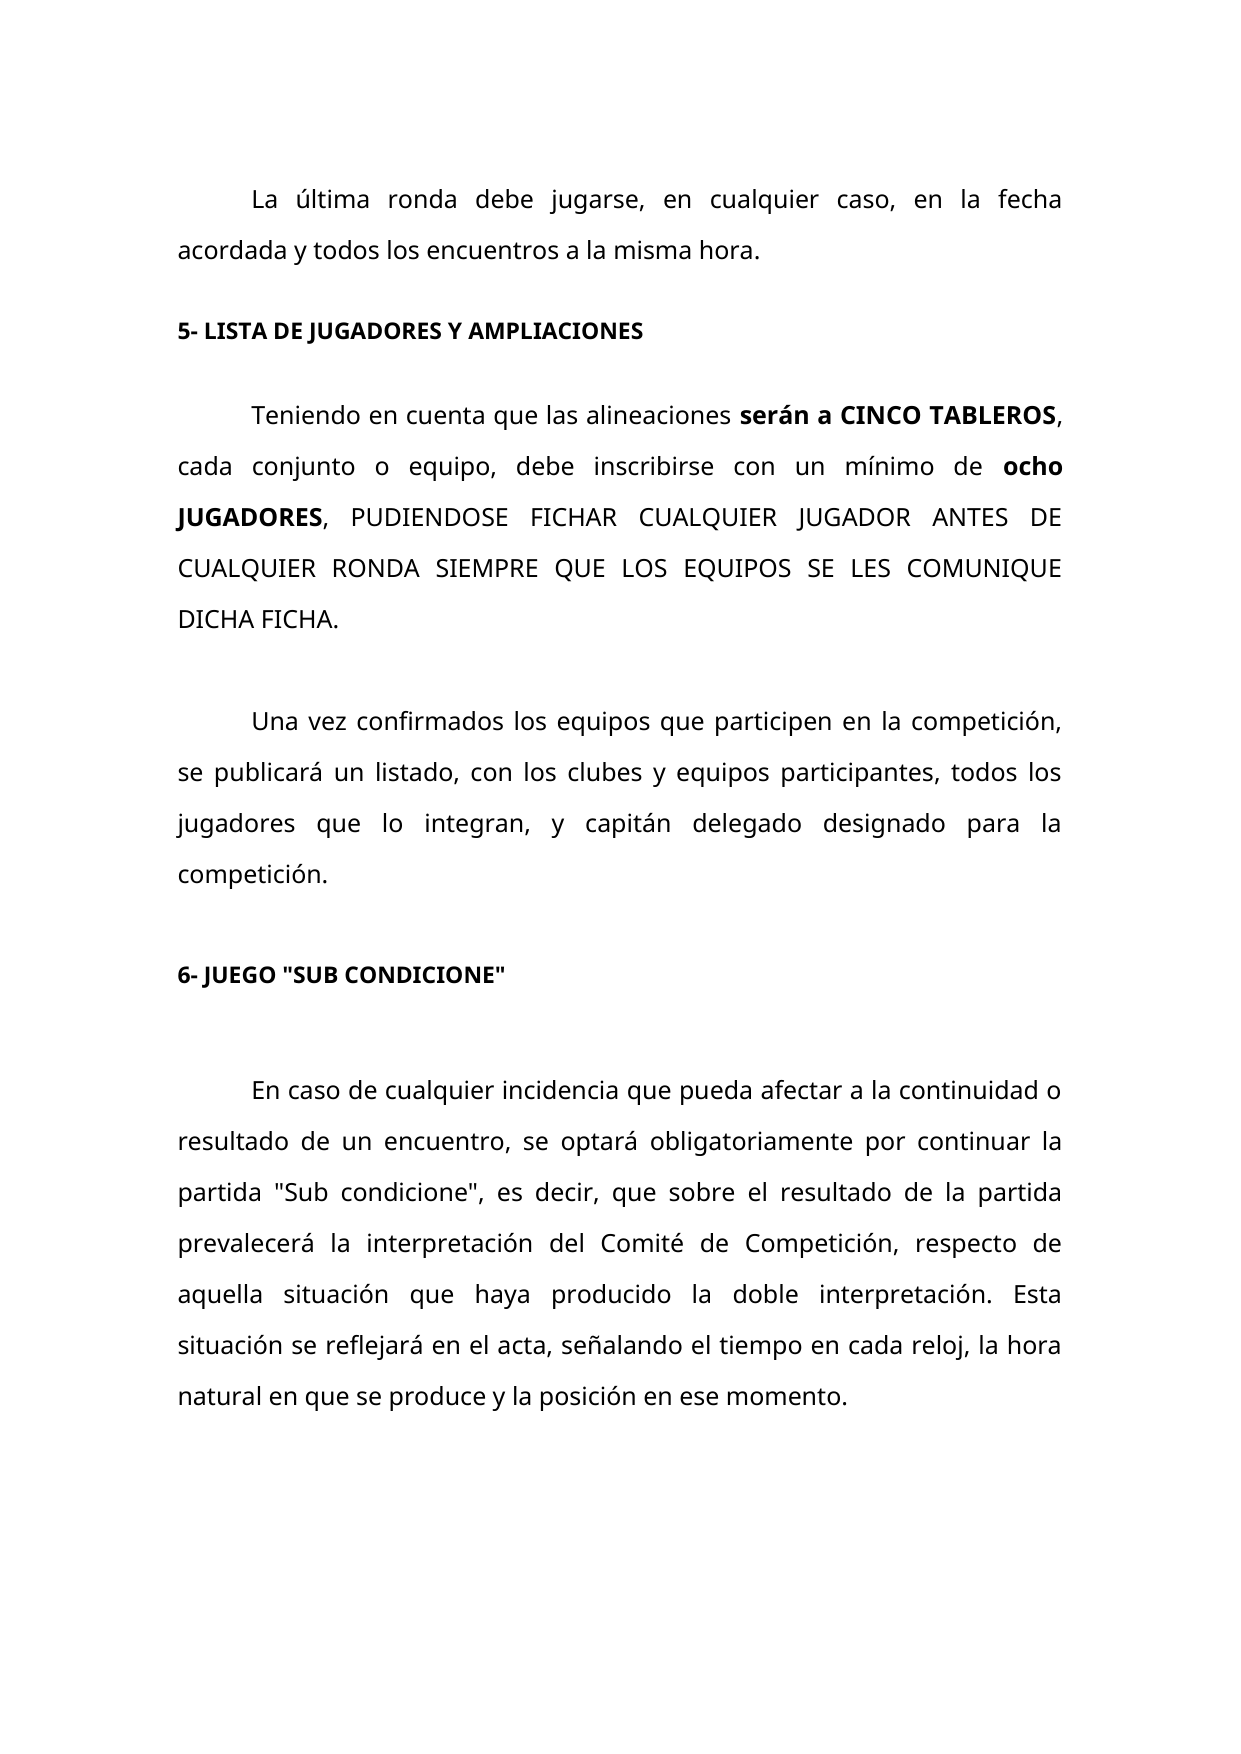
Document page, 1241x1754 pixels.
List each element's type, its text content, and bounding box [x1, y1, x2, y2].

text 5- LISTA DE JUGADORES Y AMPLIACIONES [177, 315, 1063, 346]
text La última ronda debe jugarse, en cualquier caso, en la fecha acordada y todos los encuentros a la misma hora. [177, 182, 1063, 267]
text En caso de cualquier incidencia que pueda afectar a la continuidad o resultado de un encuentro, se optará obligatoriamente por continuar la partida "Sub condicione", es decir, que sobre el resultado de la partida prevalecerá la interpretación del Comité de Competición, respecto de aquella situación que haya producido la doble interpretación. Esta situación se reflejará en el acta, señalando el tiempo en cada reloj, la hora natural en que se produce y la posición en ese momento. [177, 1072, 1063, 1413]
text Teniendo en cuenta que las alineaciones serán a CINCO TABLEROS, cada conjunto o equipo, debe inscribirse con un mínimo de ocho JUGADORES, PUDIENDOSE FICHAR CUALQUIER JUGADOR ANTES DE CUALQUIER RONDA SIEMPRE QUE LOS EQUIPOS SE LES COMUNIQUE DICHA FICHA. [177, 397, 1063, 636]
text 6- JUEGO "SUB CONDICIONE" [177, 959, 1063, 990]
text Una vez confirmados los equipos que participen en la competición, se publicará un listado, con los clubes y equipos participantes, todos los jugadores que lo integran, y capitán delegado designado para la competición. [177, 703, 1063, 891]
